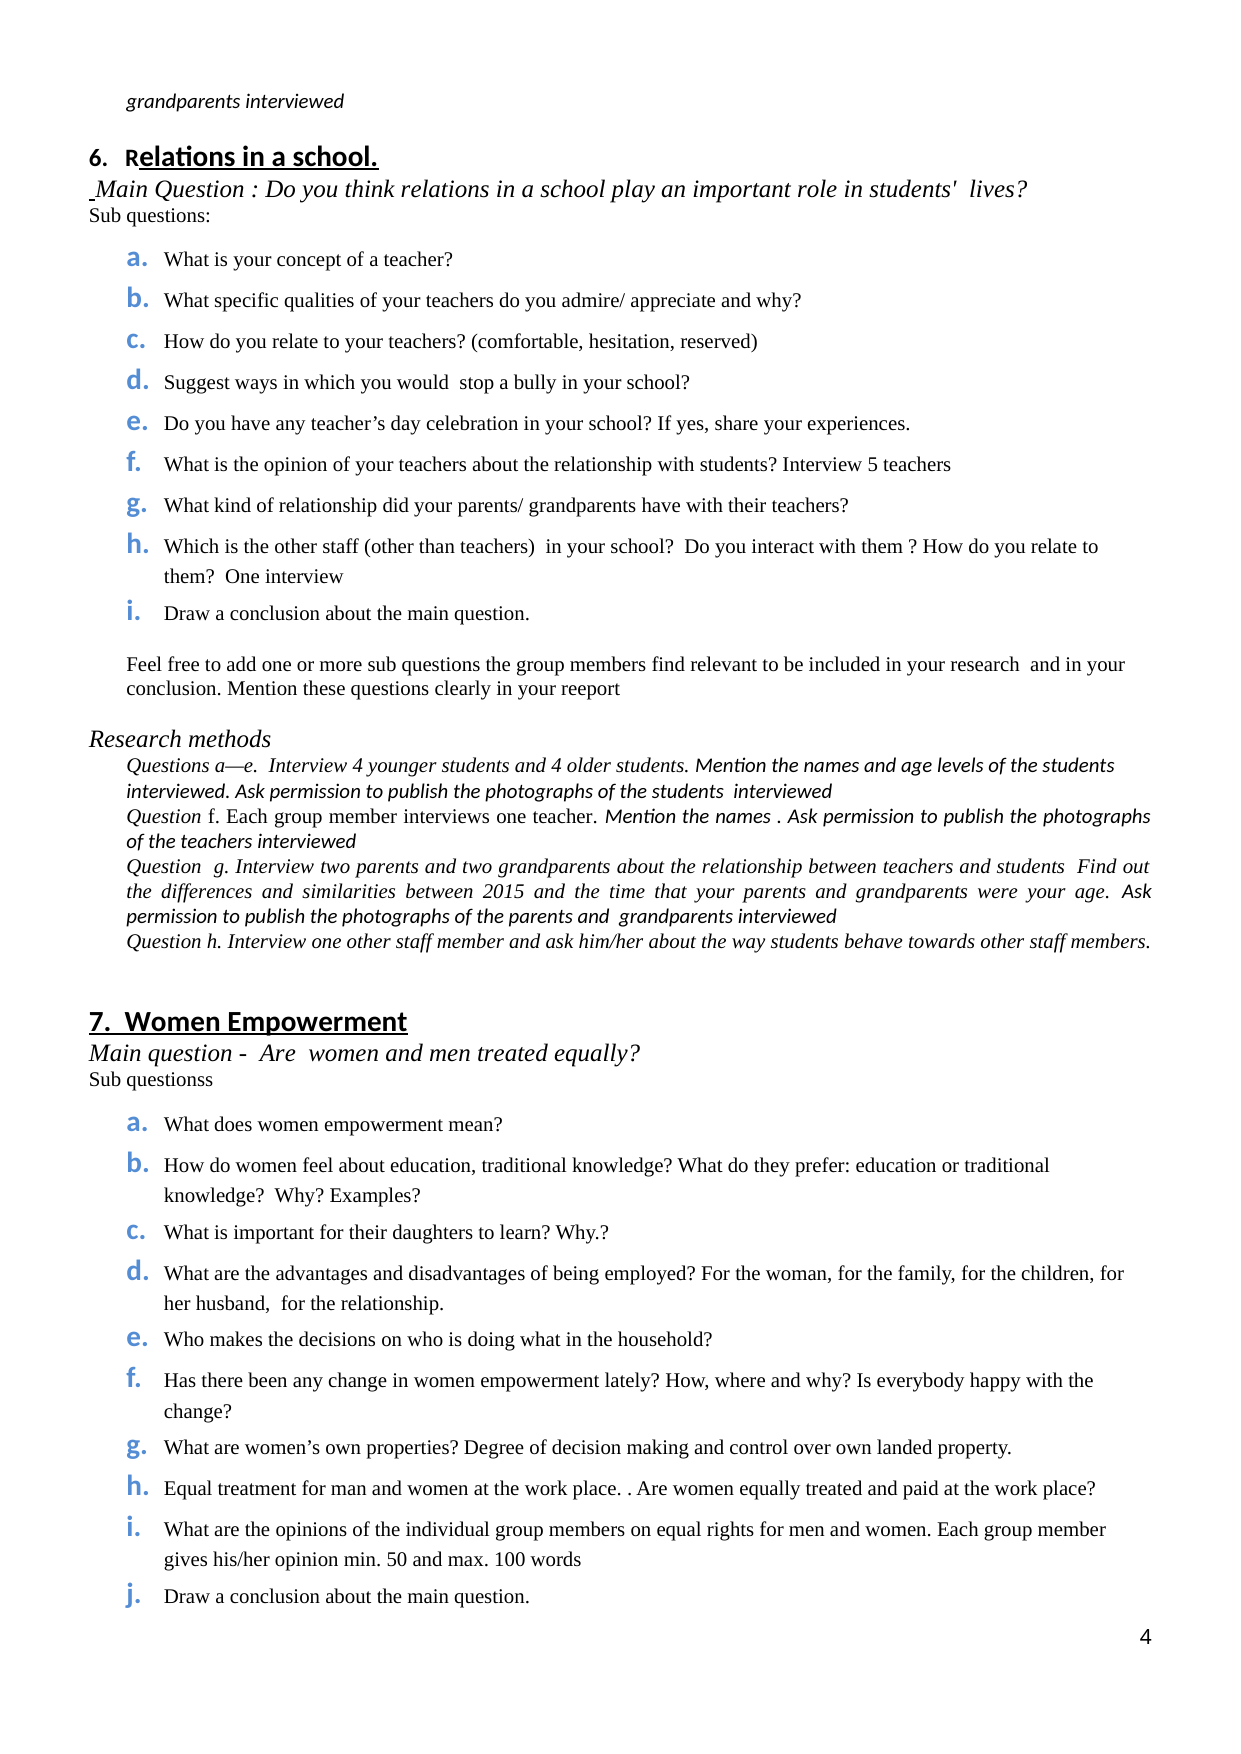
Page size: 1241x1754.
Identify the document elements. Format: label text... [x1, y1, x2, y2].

list Who makes the decisions on who is doing what in the household? [126, 1318, 1152, 1354]
text Sub questionss [89, 1067, 1152, 1091]
list Which is the other staff (other than teachers) in your school? Do you interact with them ? How do you relate to them? One interview [126, 525, 1152, 588]
text Main Question : Do you think relations in a school play an important role in students' lives? [89, 174, 1152, 202]
list What are women’s own properties? Degree of decision making and control over own landed property. [126, 1426, 1152, 1462]
text Research methods [89, 724, 1152, 752]
text 6. Relations in a school. [89, 138, 1152, 174]
text 7. Women Empowerment [89, 1003, 1152, 1038]
list Do you have any teacher’s day celebration in your school? If yes, share your experiences. [126, 402, 1152, 438]
list What are the opinions of the individual group members on equal rights for men and women. Each group member gives his/her opinion min. 50 and max. 100 words [126, 1508, 1152, 1571]
text Main question - Are women and men treated equally? [89, 1038, 1152, 1067]
list Draw a conclusion about the main question. [126, 1575, 1152, 1610]
list Draw a conclusion about the main question. [126, 592, 1152, 627]
list What specific qualities of your teachers do you admire/ appreciate and why? [126, 279, 1152, 315]
list What kind of relationship did your parents/ grandparents have with their teachers? [126, 484, 1152, 520]
list What is the opinion of your teachers about the relationship with students? Interview 5 teachers [126, 443, 1152, 479]
list Suggest ways in which you would stop a bully in your school? [126, 361, 1152, 397]
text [126, 89, 1152, 114]
list How do women feel about education, traditional knowledge? What do they prefer: education or traditional knowledge? Why? Examples? [126, 1144, 1152, 1207]
list What is your concept of a teacher? [126, 238, 1152, 274]
list Has there been any change in women empowerment lately? How, where and why? Is everybody happy with the change? [126, 1359, 1152, 1423]
text Sub questions: [89, 202, 1152, 227]
list How do you relate to your teachers? (comfortable, hesitation, reserved) [126, 320, 1152, 356]
list Equal treatment for man and women at the work place. . Are women equally treated and paid at the work place? [126, 1467, 1152, 1503]
list What is important for their daughters to learn? Why.? [126, 1211, 1152, 1246]
list What does women empowerment mean? [126, 1103, 1152, 1139]
list What are the advantages and disadvantages of being employed? For the woman, for the family, for the children, for her husband, for the relationship. [126, 1252, 1152, 1315]
text Questions a—e. Interview 4 younger students and 4 older students. Mention the names and age levels of the students interviewed. Ask permission to publish the photographs of the students interviewed [126, 752, 1152, 803]
text Question h. Interview one other staff member and ask him/her about the way students behave towards other staff members. [126, 929, 1152, 953]
text Question g. Interview two parents and two grandparents about the relationship between teachers and students Find out the differences and similarities between 2015 and the time that your parents and grandparents were your age. Ask permission to publish the photographs of the parents and grandparents interviewed [126, 854, 1152, 929]
text Feel free to add one or more sub questions the group members find relevant to be included in your research and in your conclusion. Mention these questions clearly in your reeport [126, 652, 1152, 700]
text Question f. Each group member interviews one teacher. Mention the names . Ask permission to publish the photographs of the teachers interviewed [126, 803, 1152, 854]
